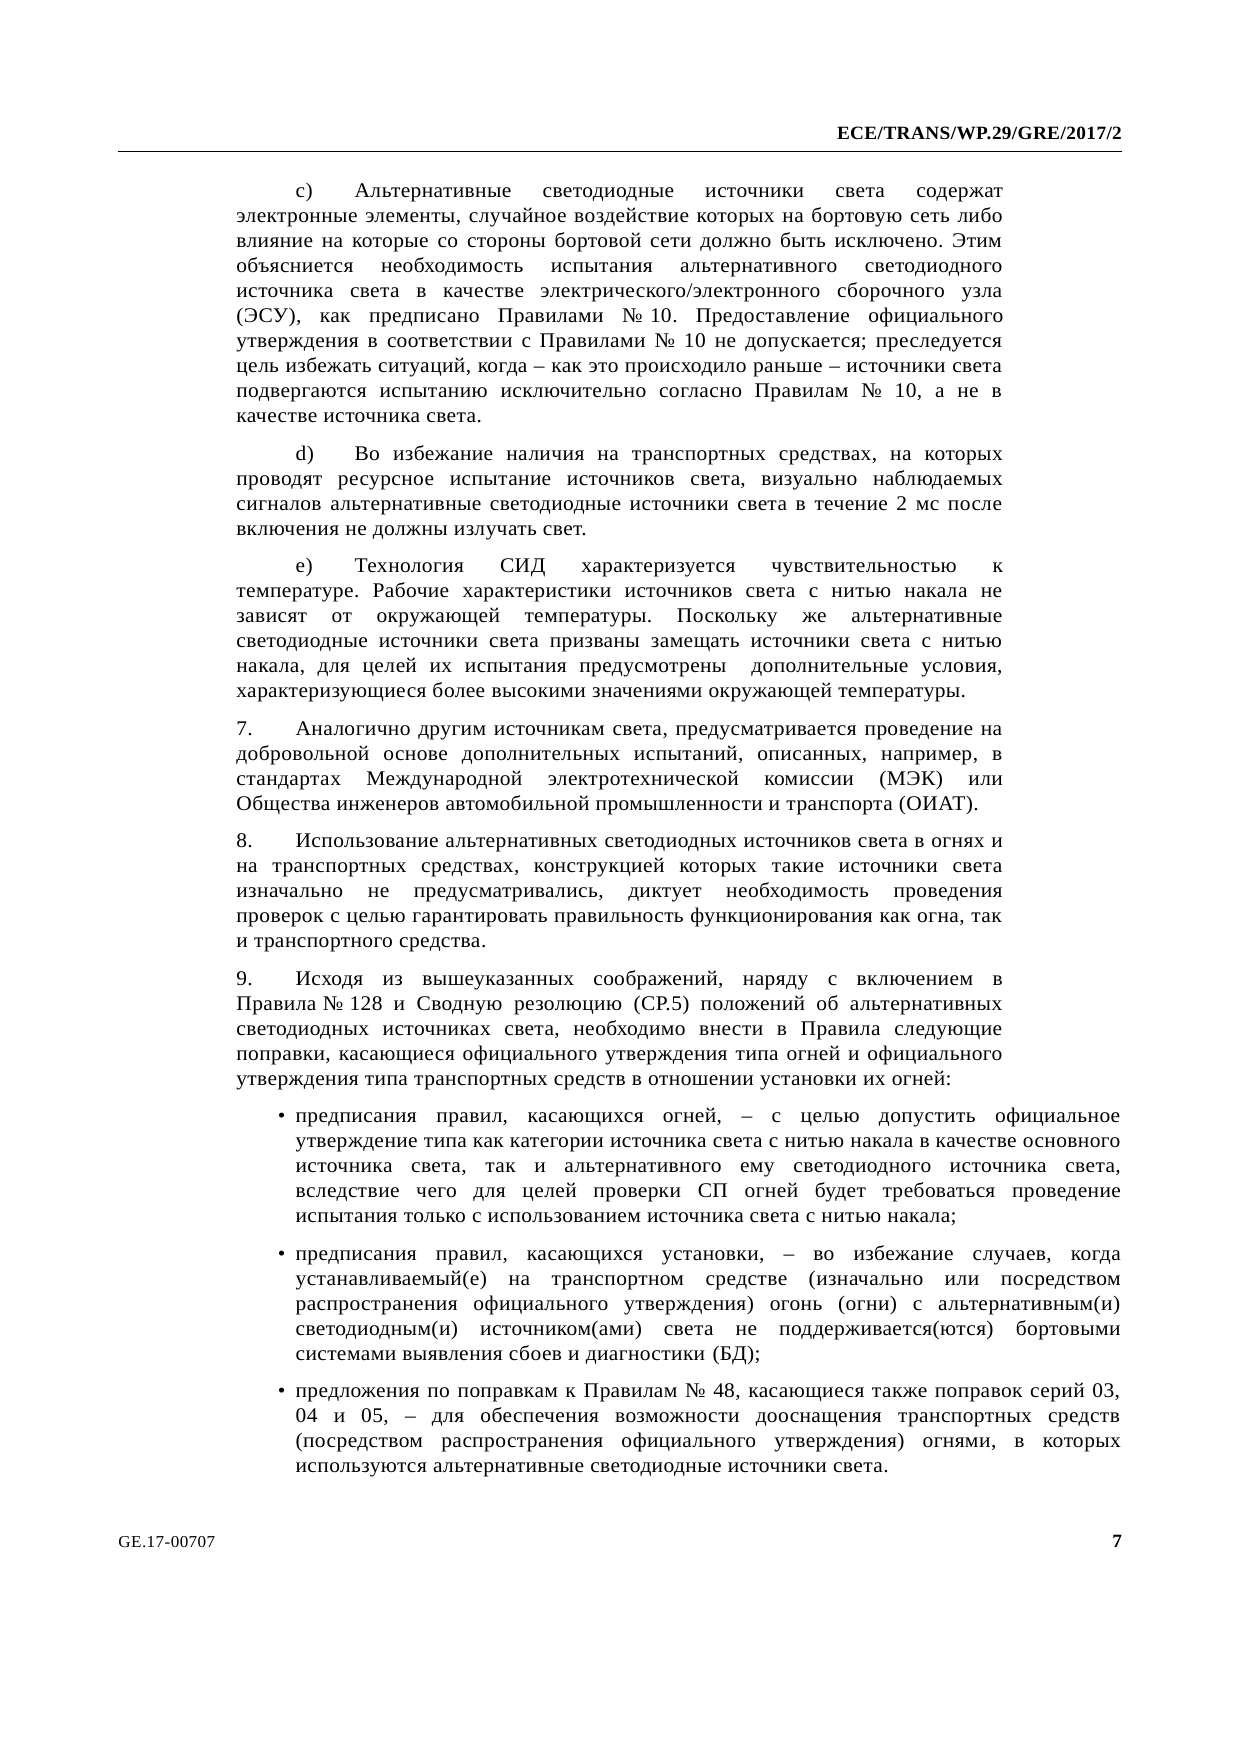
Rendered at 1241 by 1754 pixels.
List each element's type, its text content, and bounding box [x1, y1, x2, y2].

text предписания правил, касающихся установки, – во избежание случаев, когда устанавливаемый(е) на транспортном средстве (изначально или посредством распространения официального утверждения) огонь (огни) с альтернативным(и) светодиодным(и) источником(ами) света не поддерживается(ются) бортовыми системами выявления сбоев и диагностики (БД); [278, 1240, 1122, 1365]
text d) Во избежание наличия на транспортных средствах, на которых проводят ресурсное испытание источников света, визуально наблюдаемых сигналов альтернативные светодиодные источники света в течение 2 мс после включения не должны излучать свет. [236, 440, 1004, 540]
text 9. Исходя из вышеуказанных соображений, наряду с включением в Правила № 128 и Сводную резолюцию (СР.5) положений об альтернативных светодиодных источниках света, необходимо внести в Правила следующие поправки, касающиеся официального утверждения типа огней и официального утверждения типа транспортных средств в отношении установки их огней: [236, 965, 1004, 1090]
text c) Альтернативные светодиодные источники света содержат электронные элементы, случайное воздействие которых на бортовую сеть либо влияние на которые со стороны бортовой сети должно быть исключено. Этим объясниется необходимость испытания альтернативного светодиодного источника света в качестве электрического/электронного сборочного узла (ЭСУ), как предписано Правилами № 10. Предоставление официального утверждения в соответствии с Правилами № 10 не допускается; преследуется цель избежать ситуаций, когда – как это происходило раньше – источники света подвергаются испытанию исключительно согласно Правилам № 10, а не в качестве источника света. [236, 177, 1004, 427]
text 7. Аналогично другим источникам света, предусматривается проведение на добровольной основе дополнительных испытаний, описанных, например, в стандартах Международной электротехнической комиссии (МЭК) или Общества инженеров автомобильной промышленности и транспорта (ОИАТ). [236, 715, 1004, 815]
text e) Технология СИД характеризуется чувствительностью к температуре. Рабочие характеристики источников света с нитью накала не зависят от окружающей температуры. Поскольку же альтернативные светодиодные источники света призваны замещать источники света с нитью накала, для целей их испытания предусмотрены дополнительные условия, характеризующиеся более высокими значениями окружающей температуры. [236, 552, 1004, 702]
text предложения по поправкам к Правилам № 48, касающиеся также поправок серий 03, 04 и 05, – для обеспечения возможности дооснащения транспортных средств (посредством распространения официального утверждения) огнями, в которых используются альтернативные светодиодные источники света. [278, 1377, 1122, 1477]
text предписания правил, касающихся огней, – с целью допустить официальное утверждение типа как категории источника света с нитью накала в качестве основного источника света, так и альтернативного ему светодиодного источника света, вследствие чего для целей проверки СП огней будет требоваться проведение испытания только с использованием источника света с нитью накала; [278, 1102, 1122, 1227]
text 8. Использование альтернативных светодиодных источников света в огнях и на транспортных средствах, конструкцией которых такие источники света изначально не предусматривались, диктует необходимость проведения проверок с целью гарантировать правильность функционирования как огна, так и транспортного средства. [236, 827, 1004, 952]
